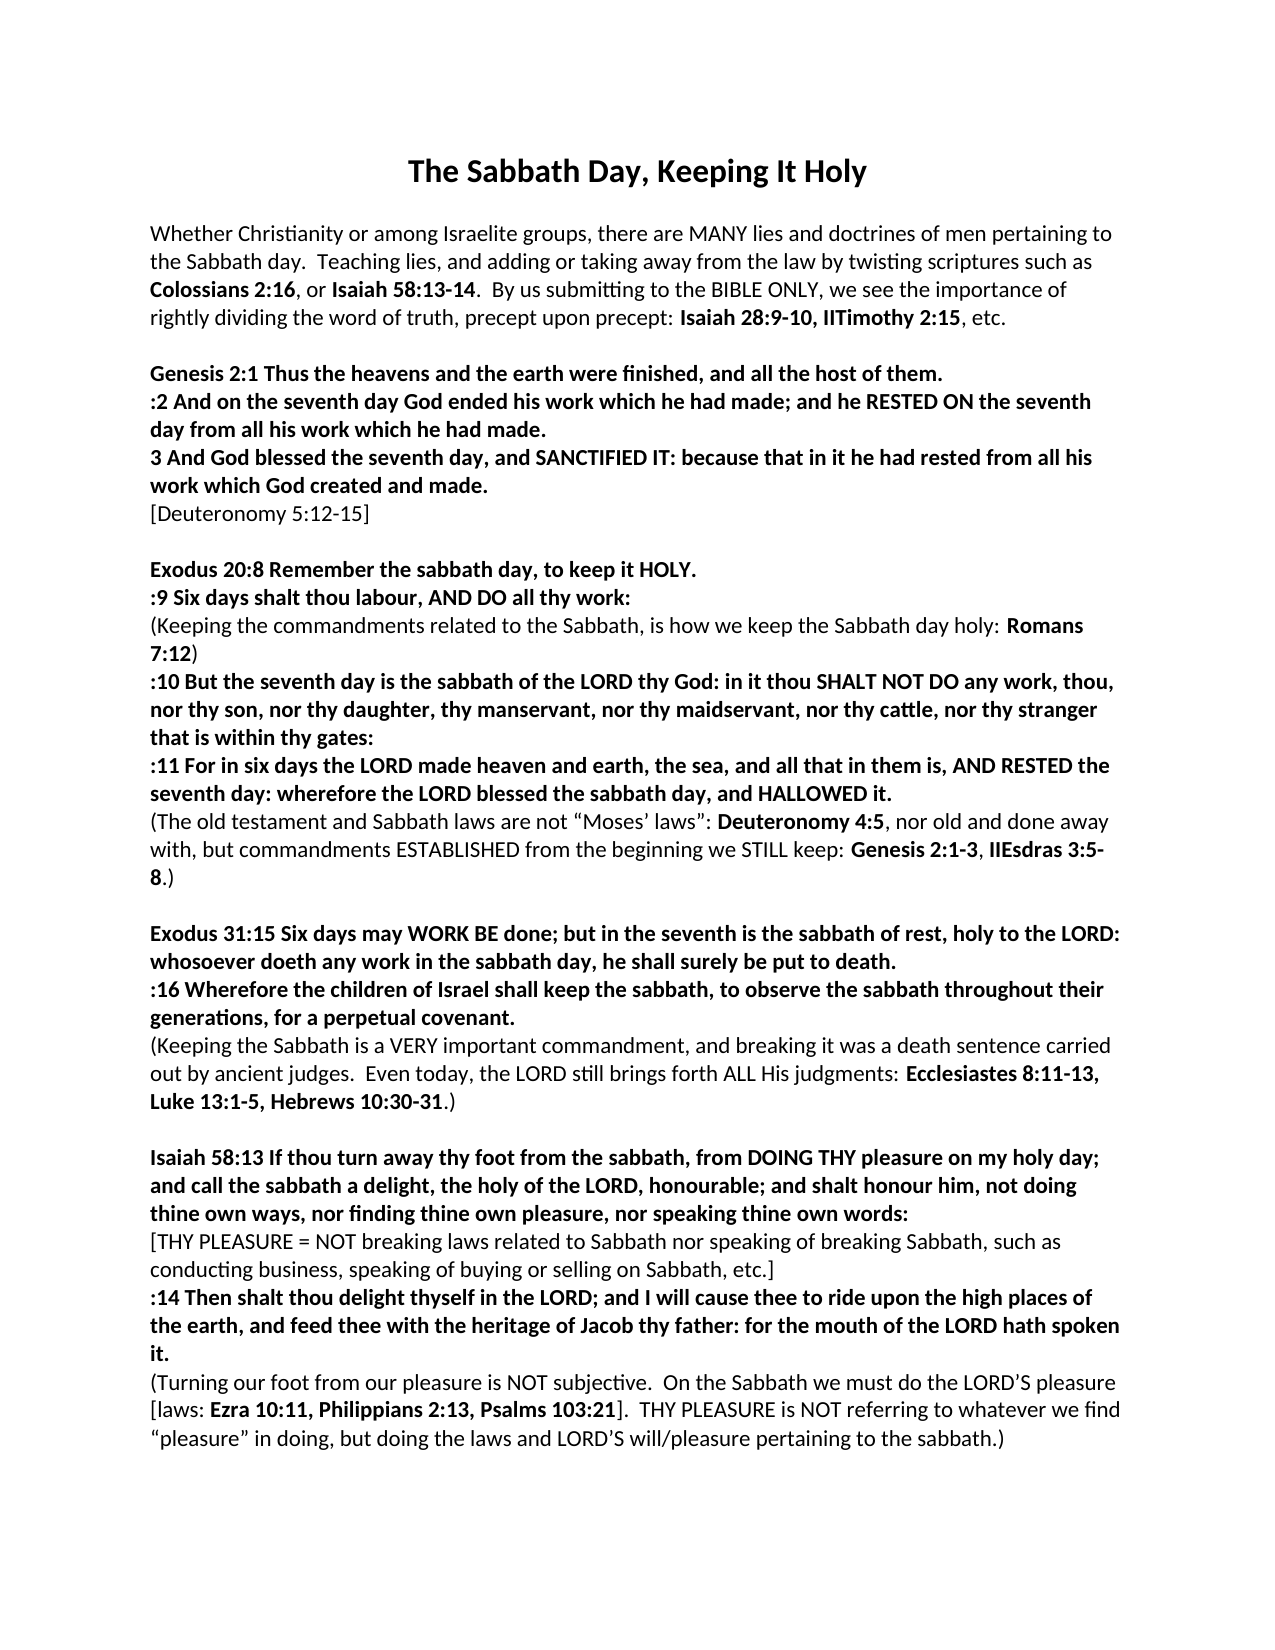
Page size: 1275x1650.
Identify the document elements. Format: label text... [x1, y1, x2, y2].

text (The old testament and Sabbath laws are not “Moses’ laws”: Deuteronomy 4:5, nor old and done away with, but commandments ESTABLISHED from the beginning we STILL keep: Genesis 2:1-3, IIEsdras 3:5-8.) [150, 807, 1125, 891]
text Whether Christianity or among Israelite groups, there are MANY lies and doctrines of men pertaining to the Sabbath day. Teaching lies, and adding or taking away from the law by twisting scriptures such as Colossians 2:16, or Isaiah 58:13-14. By us submitting to the BIBLE ONLY, we see the importance of rightly dividing the word of truth, precept upon precept: Isaiah 28:9-10, IITimothy 2:15, etc. [150, 219, 1125, 331]
text The Sabbath Day, Keeping It Holy [150, 150, 1125, 191]
text Exodus 31:15 Six days may WORK BE done; but in the seventh is the sabbath of rest, holy to the LORD: whosoever doeth any work in the sabbath day, he shall surely be put to death. [150, 919, 1125, 975]
text (Turning our foot from our pleasure is NOT subjective. On the Sabbath we must do the LORD’S pleasure [laws: Ezra 10:11, Philippians 2:13, Psalms 103:21]. THY PLEASURE is NOT referring to whatever we find “pleasure” in doing, but doing the laws and LORD’S will/pleasure pertaining to the sabbath.) [150, 1368, 1125, 1452]
text (Keeping the commandments related to the Sabbath, is how we keep the Sabbath day holy: Romans 7:12) [150, 611, 1125, 667]
text :2 And on the seventh day God ended his work which he had made; and he RESTED ON the seventh day from all his work which he had made. [150, 387, 1125, 443]
text Genesis 2:1 Thus the heavens and the earth were finished, and all the host of them. [150, 359, 1125, 387]
text (Keeping the Sabbath is a VERY important commandment, and breaking it was a death sentence carried out by ancient judges. Even today, the LORD still brings forth ALL His judgments: Ecclesiastes 8:11-13, Luke 13:1-5, Hebrews 10:30-31.) [150, 1031, 1125, 1115]
text :10 But the seventh day is the sabbath of the LORD thy God: in it thou SHALT NOT DO any work, thou, nor thy son, nor thy daughter, thy manservant, nor thy maidservant, nor thy cattle, nor thy stranger that is within thy gates: [150, 667, 1125, 751]
text :11 For in six days the LORD made heaven and earth, the sea, and all that in them is, AND RESTED the seventh day: wherefore the LORD blessed the sabbath day, and HALLOWED it. [150, 751, 1125, 807]
text Exodus 20:8 Remember the sabbath day, to keep it HOLY. [150, 555, 1125, 583]
text Isaiah 58:13 If thou turn away thy foot from the sabbath, from DOING THY pleasure on my holy day; and call the sabbath a delight, the holy of the LORD, honourable; and shalt honour him, not doing thine own ways, nor finding thine own pleasure, nor speaking thine own words: [150, 1143, 1125, 1227]
text 3 And God blessed the seventh day, and SANCTIFIED IT: because that in it he had rested from all his work which God created and made. [Deuteronomy 5:12-15] [150, 443, 1125, 527]
text :14 Then shalt thou delight thyself in the LORD; and I will cause thee to ride upon the high places of the earth, and feed thee with the heritage of Jacob thy father: for the mouth of the LORD hath spoken it. [150, 1283, 1125, 1368]
text [THY PLEASURE = NOT breaking laws related to Sabbath nor speaking of breaking Sabbath, such as conducting business, speaking of buying or selling on Sabbath, etc.] [150, 1227, 1125, 1283]
text :9 Six days shalt thou labour, AND DO all thy work: [150, 583, 1125, 611]
text :16 Wherefore the children of Israel shall keep the sabbath, to observe the sabbath throughout their generations, for a perpetual covenant. [150, 975, 1125, 1031]
